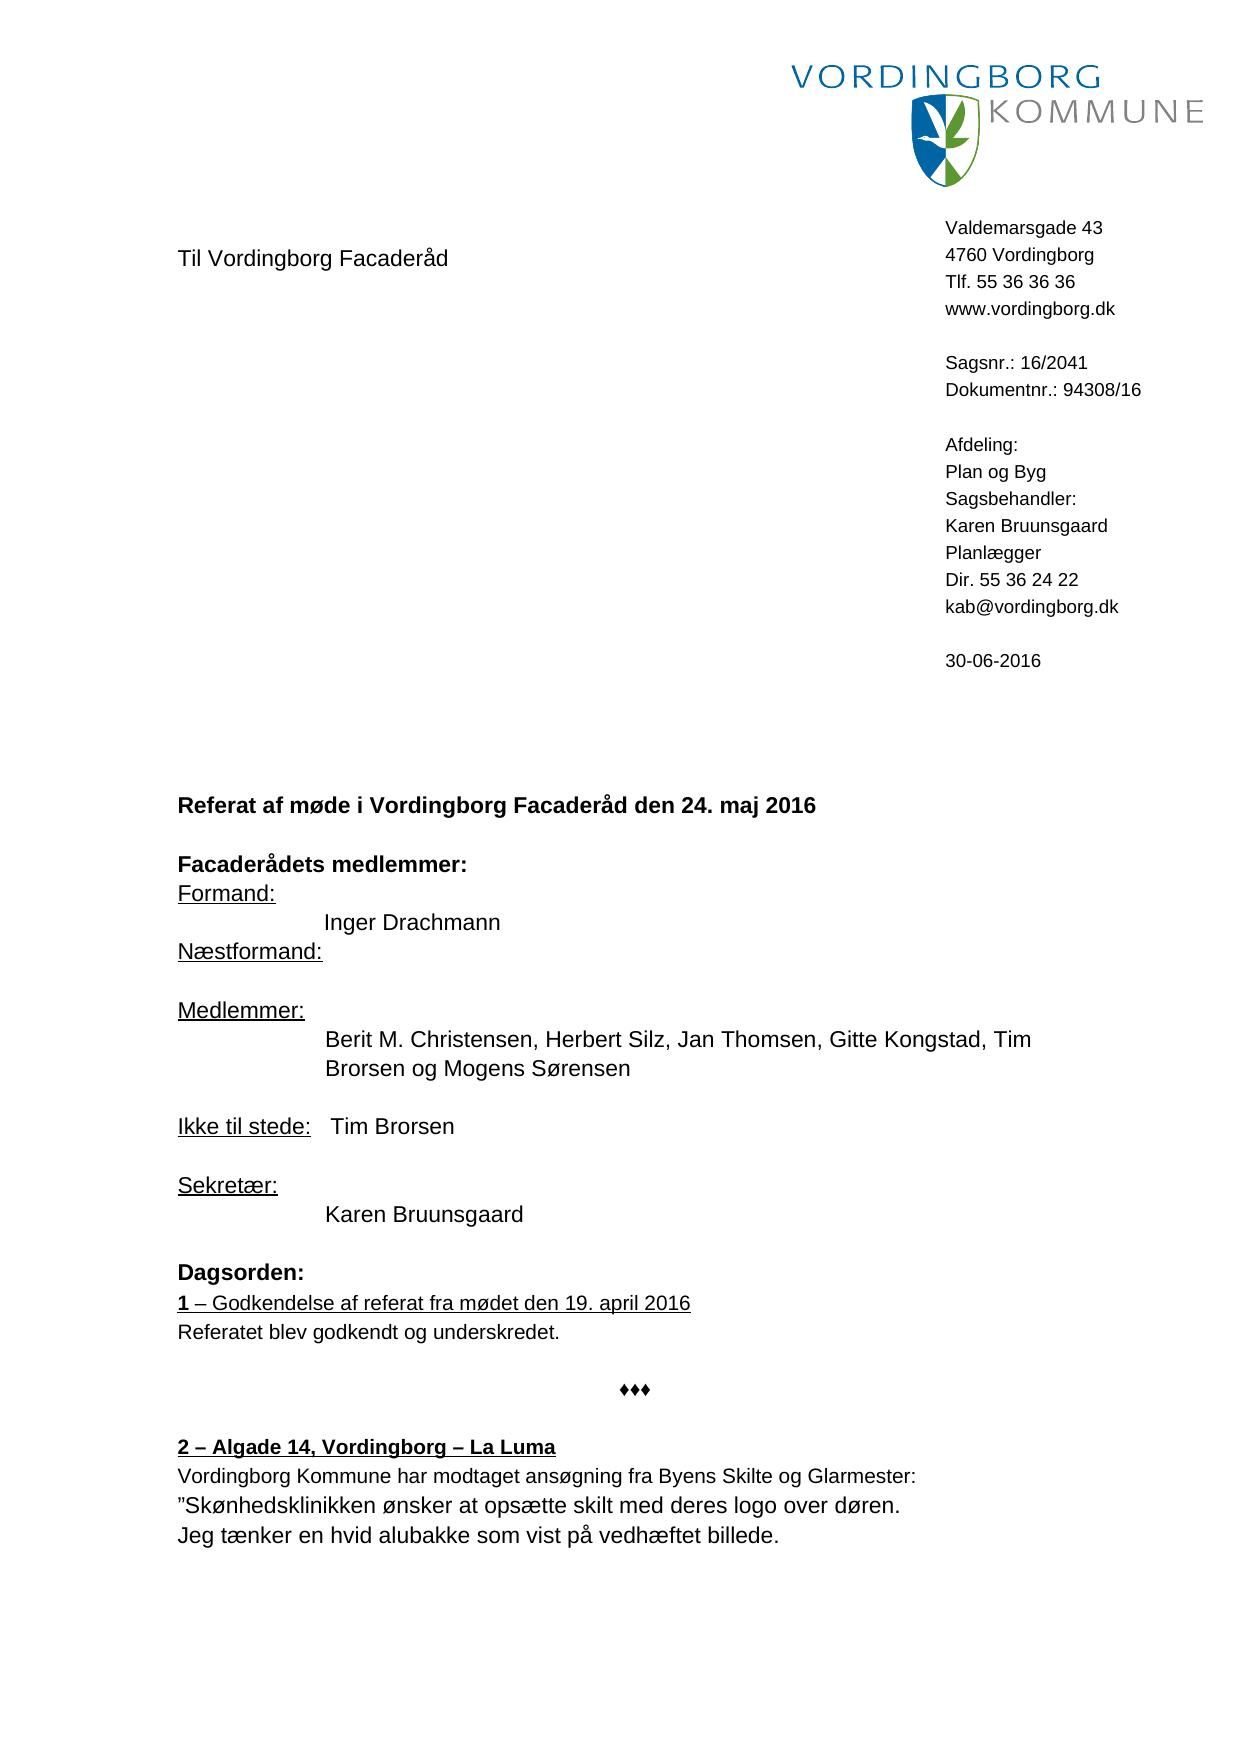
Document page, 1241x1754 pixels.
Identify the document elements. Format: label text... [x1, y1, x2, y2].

text Referatet blev godkendt og underskredet. [177, 1315, 1092, 1344]
text 30-06-2016 [945, 646, 1169, 673]
text Ikke til stede: Tim Brorsen [177, 1111, 1092, 1140]
text 4760 Vordingborg [945, 240, 1169, 267]
text Karen Bruunsgaard [325, 1198, 1092, 1227]
text Valdemarsgade 43 [945, 213, 1169, 240]
text Til Vordingborg Facaderåd [177, 242, 473, 271]
text Afdeling: [945, 429, 1169, 456]
text Dokumentnr.: 94308/16 [945, 375, 1169, 402]
text Karen Bruunsgaard Planlægger Dir. 55 36 24 22 [945, 511, 1169, 592]
text www.vordingborg.dk [945, 294, 1169, 321]
subtitle Referat af møde i Vordingborg Facaderåd den 24. maj 2016 [177, 790, 1092, 819]
text Facaderådets medlemmer: [177, 848, 1092, 877]
text Berit M. Christensen, Herbert Silz, Jan Thomsen, Gitte Kongstad, Tim Brorsen og Mogens Sørensen [325, 1023, 1092, 1081]
text Jeg tænker en hvid alubakke som vist på vedhæftet billede. [177, 1519, 1092, 1548]
text ”Skønhedsklinikken ønsker at opsætte skilt med deres logo over døren. [177, 1490, 1092, 1519]
text Medlemmer: [177, 994, 1092, 1023]
text Sagsbehandler: [945, 483, 1169, 511]
text Inger Drachmann [177, 906, 1092, 936]
text Tlf. 55 36 36 36 [945, 267, 1169, 294]
text ♦♦♦ [177, 1373, 1092, 1402]
text Formand: [177, 877, 1092, 906]
text Sekretær: [177, 1169, 1092, 1198]
text 2 – Algade 14, Vordingborg – La Luma [177, 1431, 1092, 1461]
text Dagsorden: [177, 1256, 1092, 1286]
text kab@vordingborg.dk [945, 592, 1169, 619]
text Næstformand: [177, 936, 1092, 965]
text Sagsnr.: 16/2041 [945, 348, 1169, 375]
text Plan og Byg [945, 456, 1169, 483]
text 1 – Godkendelse af referat fra mødet den 19. april 2016 [177, 1286, 1092, 1315]
text Vordingborg Kommune har modtaget ansøgning fra Byens Skilte og Glarmester: [177, 1461, 1092, 1490]
